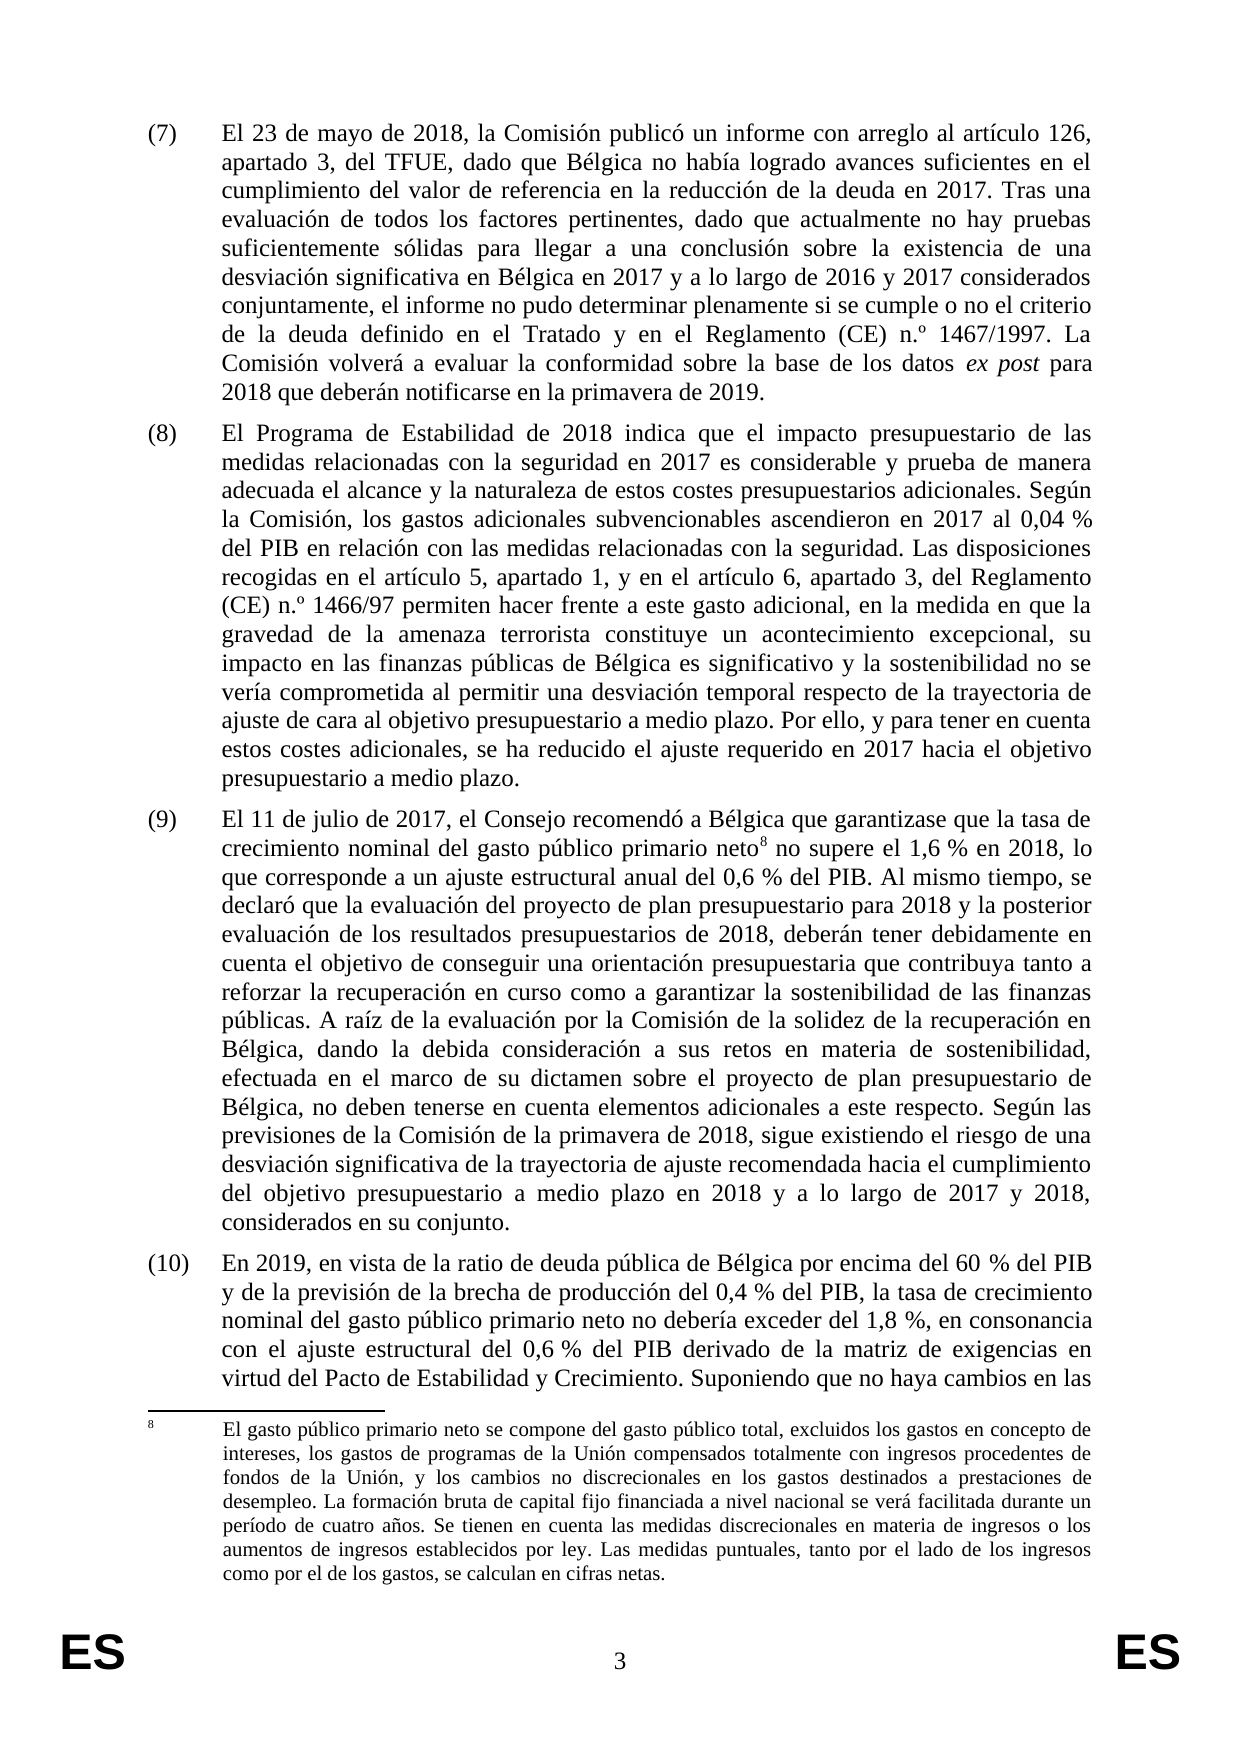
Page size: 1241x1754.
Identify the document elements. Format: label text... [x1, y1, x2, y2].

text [148, 1248, 1093, 1392]
text (8) El Programa de Estabilidad de 2018 indica que el impacto presupuestario de las medidas relacionadas con la seguridad en 2017 es considerable y prueba de manera adecuada el alcance y la naturaleza de estos costes presupuestarios adicionales. Según la Comisión, los gastos adicionales subvencionables ascendieron en 2017 al 0,04 % del PIB en relación con las medidas relacionadas con la seguridad. Las disposiciones recogidas en el artículo 5, apartado 1, y en el artículo 6, apartado 3, del Reglamento (CE) n.º 1466/97 permiten hacer frente a este gasto adicional, en la medida en que la gravedad de la amenaza terrorista constituye un acontecimiento excepcional, su impacto en las finanzas públicas de Bélgica es significativo y la sostenibilidad no se vería comprometida al permitir una desviación temporal respecto de la trayectoria de ajuste de cara al objetivo presupuestario a medio plazo. Por ello, y para tener en cuenta estos costes adicionales, se ha reducido el ajuste requerido en 2017 hacia el objetivo presupuestario a medio plazo. [148, 418, 1093, 792]
text (9) El 11 de julio de 2017, el Consejo recomendó a Bélgica que garantizase que la tasa de crecimiento nominal del gasto público primario neto no supere el 1,6 % en 2018, lo que corresponde a un ajuste estructural anual del 0,6 % del PIB. Al mismo tiempo, se declaró que la evaluación del proyecto de plan presupuestario para 2018 y la posterior evaluación de los resultados presupuestarios de 2018, deberán tener debidamente en cuenta el objetivo de conseguir una orientación presupuestaria que contribuya tanto a reforzar la recuperación en curso como a garantizar la sostenibilidad de las finanzas públicas. A raíz de la evaluación por la Comisión de la solidez de la recuperación en Bélgica, dando la debida consideración a sus retos en materia de sostenibilidad, efectuada en el marco de su dictamen sobre el proyecto de plan presupuestario de Bélgica, no deben tenerse en cuenta elementos adicionales a este respecto. Según las previsiones de la Comisión de la primavera de 2018, sigue existiendo el riesgo de una desviación significativa de la trayectoria de ajuste recomendada hacia el cumplimiento del objetivo presupuestario a medio plazo en 2018 y a lo largo de 2017 y 2018, considerados en su conjunto. [148, 804, 1093, 1236]
text (7) El 23 de mayo de 2018, la Comisión publicó un informe con arreglo al artículo 126, apartado 3, del TFUE, dado que Bélgica no había logrado avances suficientes en el cumplimiento del valor de referencia en la reducción de la deuda en 2017. Tras una evaluación de todos los factores pertinentes, dado que actualmente no hay pruebas suficientemente sólidas para llegar a una conclusión sobre la existencia de una desviación significativa en Bélgica en 2017 y a lo largo de 2016 y 2017 considerados conjuntamente, el informe no pudo determinar plenamente si se cumple o no el criterio de la deuda definido en el Tratado y en el Reglamento (CE) n.º 1467/1997. La Comisión volverá a evaluar la conformidad sobre la base de los datos ex post para 2018 que deberán notificarse en la primavera de 2019. [148, 118, 1093, 406]
